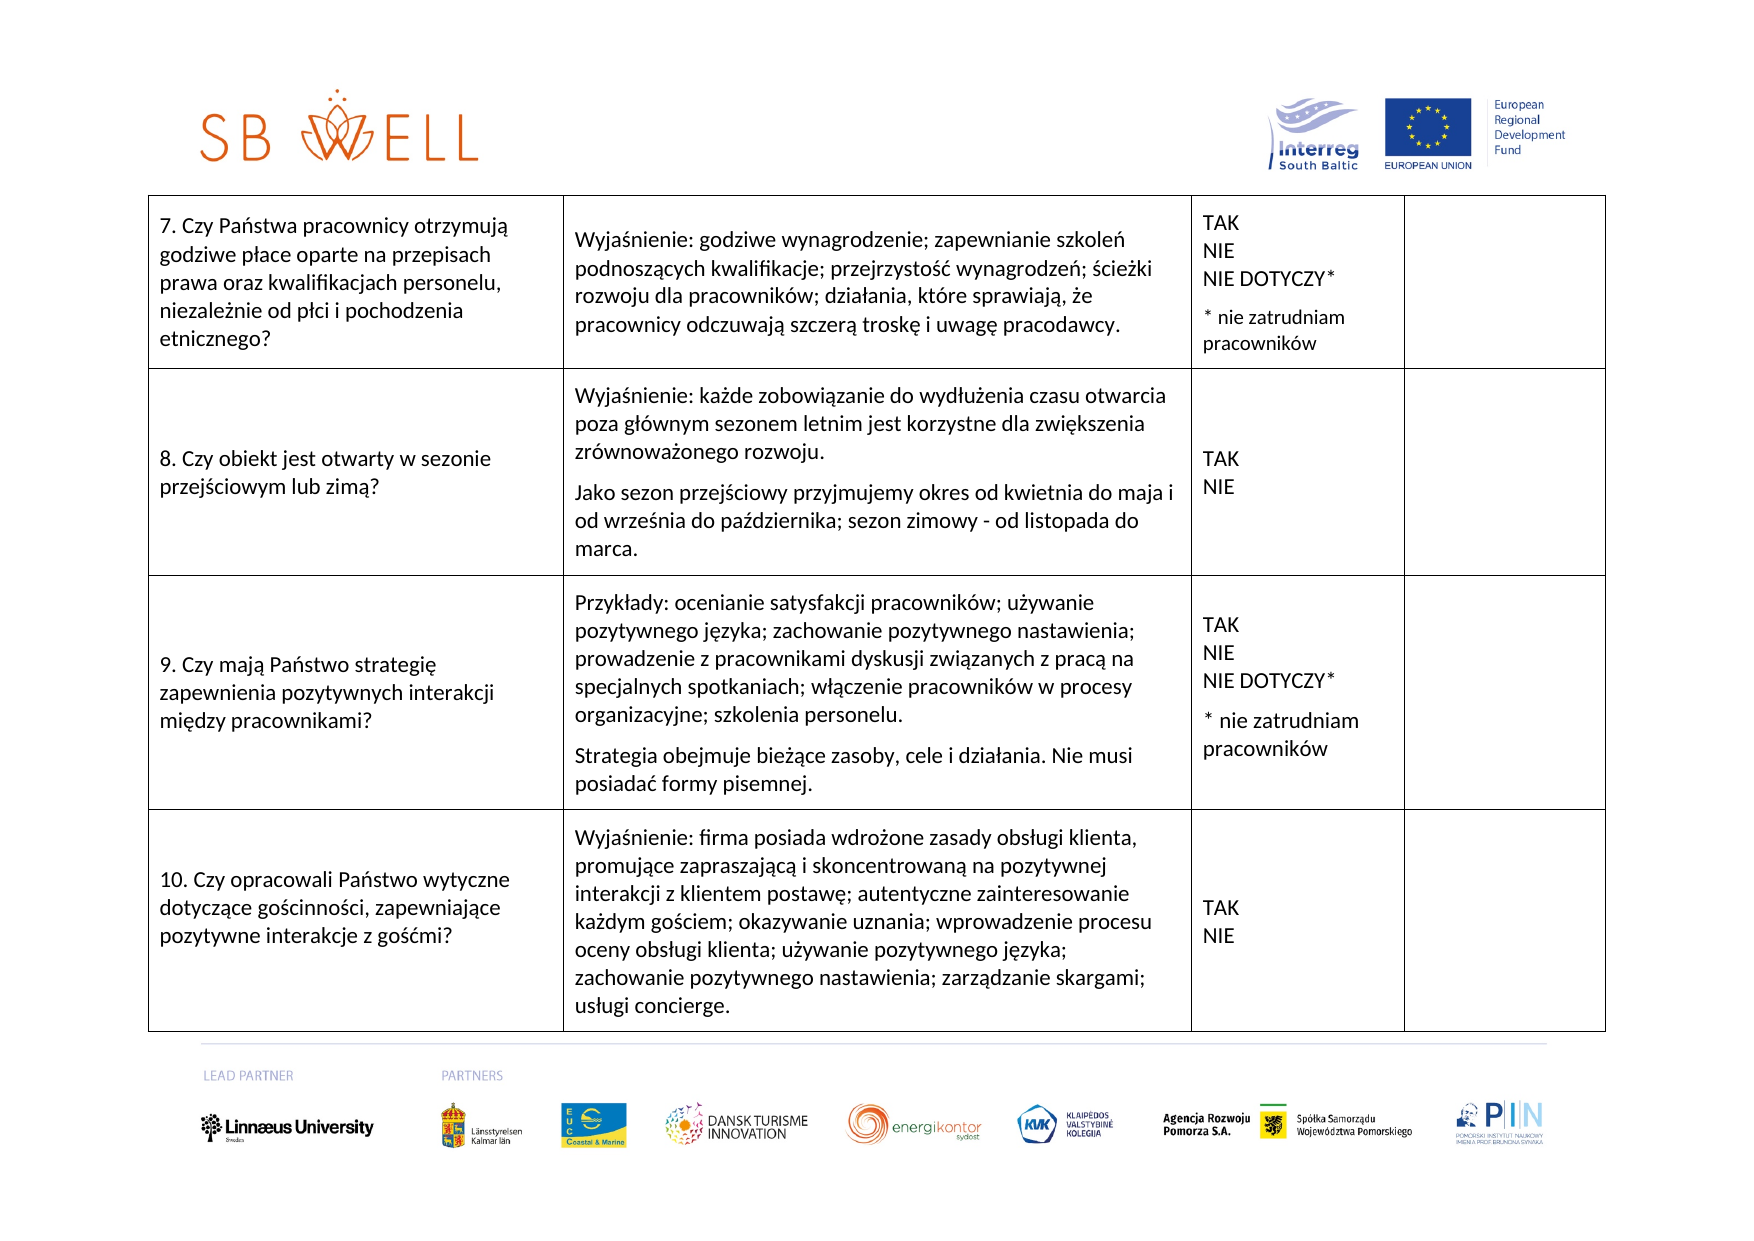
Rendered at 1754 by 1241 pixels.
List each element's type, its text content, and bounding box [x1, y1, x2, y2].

table_cell 9. Czy mają Państwo strategię zapewnienia pozytywnych interakcji między pracownikami? [149, 576, 563, 809]
picture [147, 73, 1607, 195]
table_cell 7. Czy Państwa pracownicy otrzymują godziwe płace oparte na przepisach prawa oraz kwalifikacjach personelu, niezależnie od płci i pochodzenia etnicznego? [149, 196, 563, 368]
table_cell Wyjaśnienie: firma posiada wdrożone zasady obsługi klienta, promujące zapraszającą i skoncentrowaną na pozytywnej interakcji z klientem postawę; autentyczne zainteresowanie każdym gościem; okazywanie uznania; wprowadzenie procesu oceny obsługi klienta; używanie pozytywnego języka; zachowanie pozytywnego nastawienia; zarządzanie skargami; usługi concierge. [564, 810, 1191, 1031]
table_cell TAK NIE NIE DOTYCZY* * nie zatrudniam pracowników [1192, 196, 1404, 368]
table_cell TAK NIE [1192, 369, 1404, 574]
table_cell TAK NIE NIE DOTYCZY* * nie zatrudniam pracowników [1192, 576, 1404, 809]
table_cell 10. Czy opracowali Państwo wytyczne dotyczące gościnności, zapewniające pozytywne interakcje z gośćmi? [149, 810, 563, 1031]
table_cell TAK NIE [1192, 810, 1404, 1031]
table_cell [1405, 810, 1605, 1031]
table_cell [1405, 576, 1605, 809]
table_cell [1405, 369, 1605, 574]
picture [147, 1032, 1607, 1167]
table_cell Wyjaśnienie: godziwe wynagrodzenie; zapewnianie szkoleń podnoszących kwalifikacje; przejrzystość wynagrodzeń; ścieżki rozwoju dla pracowników; działania, które sprawiają, że pracownicy odczuwają szczerą troskę i uwagę pracodawcy. [564, 196, 1191, 368]
table_cell Przykłady: ocenianie satysfakcji pracowników; używanie pozytywnego języka; zachowanie pozytywnego nastawienia; prowadzenie z pracownikami dyskusji związanych z pracą na specjalnych spotkaniach; włączenie pracowników w procesy organizacyjne; szkolenia personelu. Strategia obejmuje bieżące zasoby, cele i działania. Nie musi posiadać formy pisemnej. [564, 576, 1191, 809]
table_cell 8. Czy obiekt jest otwarty w sezonie przejściowym lub zimą? [149, 369, 563, 574]
table_cell [1405, 196, 1605, 368]
table_cell Wyjaśnienie: każde zobowiązanie do wydłużenia czasu otwarcia poza głównym sezonem letnim jest korzystne dla zwiększenia zrównoważonego rozwoju. Jako sezon przejściowy przyjmujemy okres od kwietnia do maja i od września do października; sezon zimowy - od listopada do marca. [564, 369, 1191, 574]
